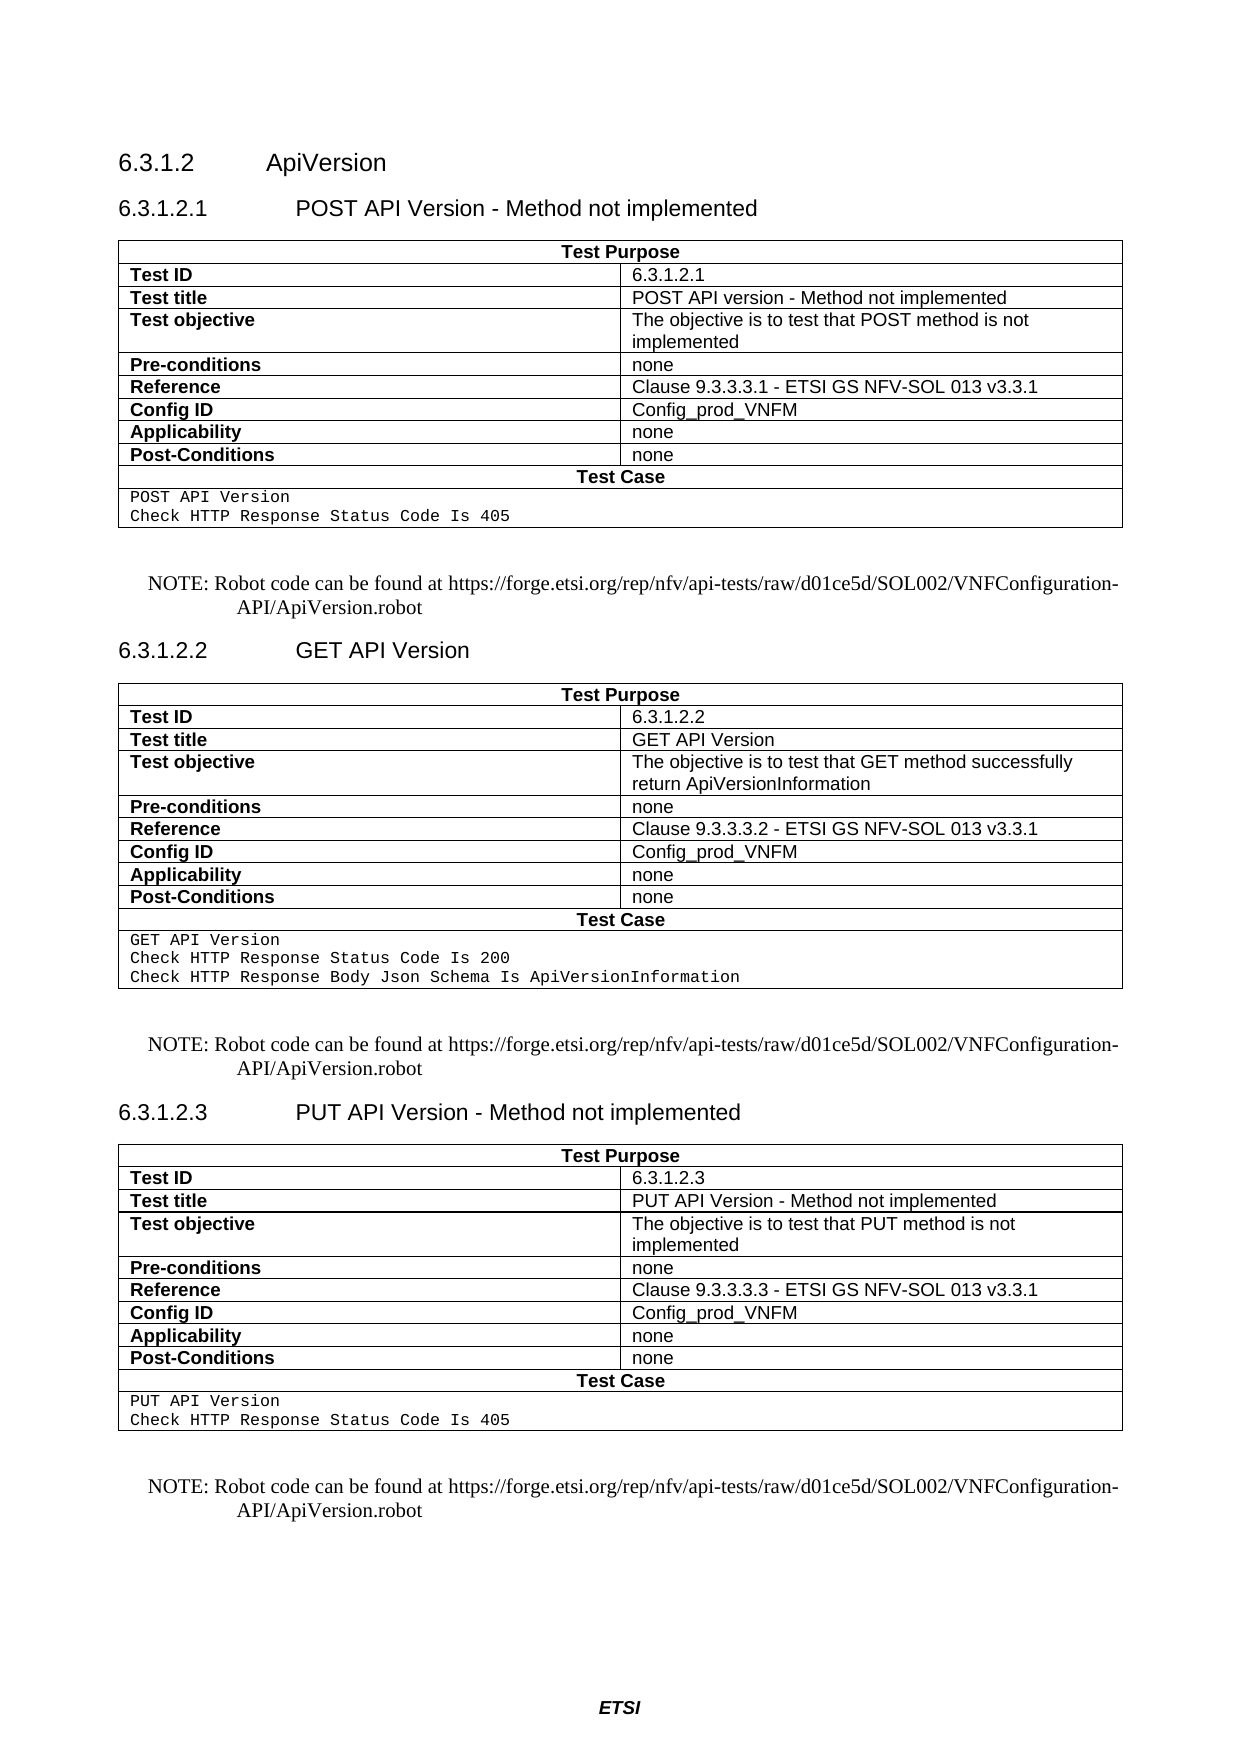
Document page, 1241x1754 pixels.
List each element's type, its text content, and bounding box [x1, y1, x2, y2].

table_cell Applicability [119, 863, 620, 885]
table_cell PUT API Version Check HTTP Response Status Code Is 405 [119, 1392, 1122, 1430]
table_cell PUT API Version - Method not implemented [621, 1190, 1122, 1211]
table_cell Test objective [119, 309, 620, 352]
subtitle 6.3.1.2.3 PUT API Version - Method not implemented [118, 1098, 1122, 1125]
table_cell Post-Conditions [119, 886, 620, 907]
table_cell Test Case [119, 1370, 1122, 1391]
table_cell none [621, 1257, 1122, 1278]
table_cell Test title [119, 1190, 620, 1211]
table_cell 6.3.1.2.2 [621, 706, 1122, 728]
table_cell Config ID [119, 1302, 620, 1323]
table_cell Test objective [119, 751, 620, 794]
text NOTE: Robot code can be found at https://forge.etsi.org/rep/nfv/api-tests/raw/d01ce5d/SOL002/VNFConfiguration-API/ApiVersion.robot [148, 571, 1122, 619]
table_cell none [621, 886, 1122, 907]
table_header Test Purpose [119, 241, 1122, 263]
table_cell Test ID [119, 706, 620, 728]
table_cell Config_prod_VNFM [621, 841, 1122, 862]
table_cell Config ID [119, 399, 620, 420]
text NOTE: Robot code can be found at https://forge.etsi.org/rep/nfv/api-tests/raw/d01ce5d/SOL002/VNFConfiguration-API/ApiVersion.robot [148, 1474, 1122, 1522]
table_cell Config_prod_VNFM [621, 1302, 1122, 1323]
table_cell 6.3.1.2.1 [621, 264, 1122, 286]
table_cell none [621, 444, 1122, 465]
table_cell Test title [119, 287, 620, 308]
subtitle 6.3.1.2 ApiVersion [118, 148, 1122, 176]
table_cell Test Case [119, 466, 1122, 488]
table_cell Reference [119, 376, 620, 397]
table_cell Test title [119, 729, 620, 750]
table_cell Test ID [119, 264, 620, 286]
table_cell The objective is to test that PUT method is not implemented [621, 1213, 1122, 1256]
table_cell none [621, 796, 1122, 817]
table_cell The objective is to test that POST method is not implemented [621, 309, 1122, 352]
table_cell Config_prod_VNFM [621, 399, 1122, 420]
subtitle 6.3.1.2.1 POST API Version - Method not implemented [118, 195, 1122, 222]
table_cell GET API Version Check HTTP Response Status Code Is 200 Check HTTP Response Body Json Schema Is ApiVersionInformation [119, 931, 1122, 988]
table_cell Pre-conditions [119, 1257, 620, 1278]
table_header Test Purpose [119, 684, 1122, 705]
table_cell Pre-conditions [119, 353, 620, 375]
table_cell Clause 9.3.3.3.3 - ETSI GS NFV-SOL 013 v3.3.1 [621, 1279, 1122, 1301]
table_cell Clause 9.3.3.3.2 - ETSI GS NFV-SOL 013 v3.3.1 [621, 818, 1122, 840]
table_cell Test Case [119, 909, 1122, 930]
table_cell Pre-conditions [119, 796, 620, 817]
table_cell none [621, 353, 1122, 375]
table_header Test Purpose [119, 1145, 1122, 1166]
subtitle 6.3.1.2.2 GET API Version [118, 637, 1122, 664]
table_cell none [621, 1324, 1122, 1346]
table_cell Test ID [119, 1167, 620, 1189]
table_cell none [621, 863, 1122, 885]
table_cell POST API version - Method not implemented [621, 287, 1122, 308]
table_cell Test objective [119, 1213, 620, 1256]
table_cell Applicability [119, 421, 620, 443]
table_cell Post-Conditions [119, 1347, 620, 1368]
table_cell Reference [119, 1279, 620, 1301]
table_cell GET API Version [621, 729, 1122, 750]
table_cell Clause 9.3.3.3.1 - ETSI GS NFV-SOL 013 v3.3.1 [621, 376, 1122, 397]
table_cell Reference [119, 818, 620, 840]
table_cell Config ID [119, 841, 620, 862]
table_cell POST API Version Check HTTP Response Status Code Is 405 [119, 489, 1122, 527]
table_cell Post-Conditions [119, 444, 620, 465]
table_cell 6.3.1.2.3 [621, 1167, 1122, 1189]
table_cell The objective is to test that GET method successfully return ApiVersionInformation [621, 751, 1122, 794]
table_cell none [621, 1347, 1122, 1368]
table_cell none [621, 421, 1122, 443]
table_cell Applicability [119, 1324, 620, 1346]
text NOTE: Robot code can be found at https://forge.etsi.org/rep/nfv/api-tests/raw/d01ce5d/SOL002/VNFConfiguration-API/ApiVersion.robot [148, 1032, 1122, 1080]
